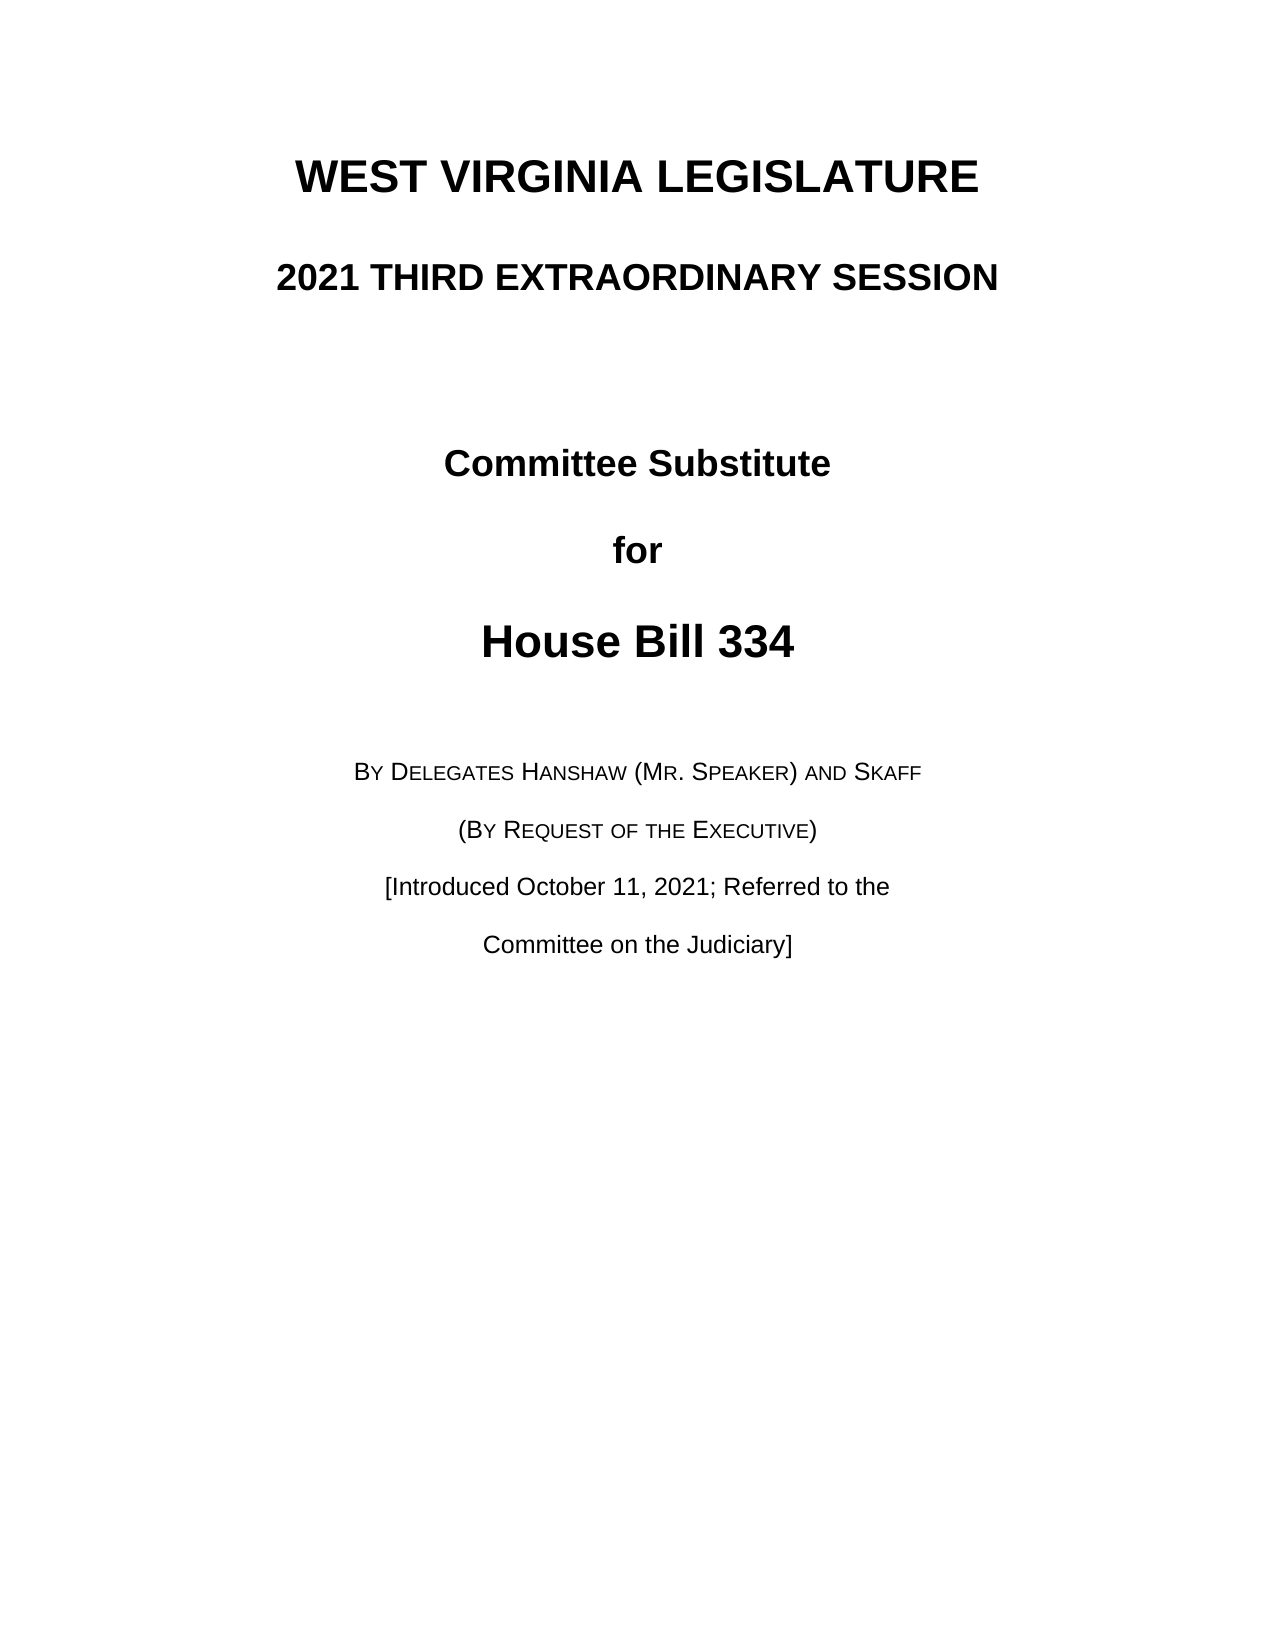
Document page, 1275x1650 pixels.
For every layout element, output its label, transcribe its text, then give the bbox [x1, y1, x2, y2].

text [] [337, 872, 937, 958]
title 2021 THIRD EXTRAORDINARY session [150, 255, 1125, 298]
text Bill [150, 614, 1125, 667]
title WEST virginia legislature [150, 150, 1125, 203]
title for [150, 528, 1125, 571]
text By Delegates Hanshaw (Mr. Speaker) and Skaff (By Request of the Executive) [337, 757, 937, 843]
